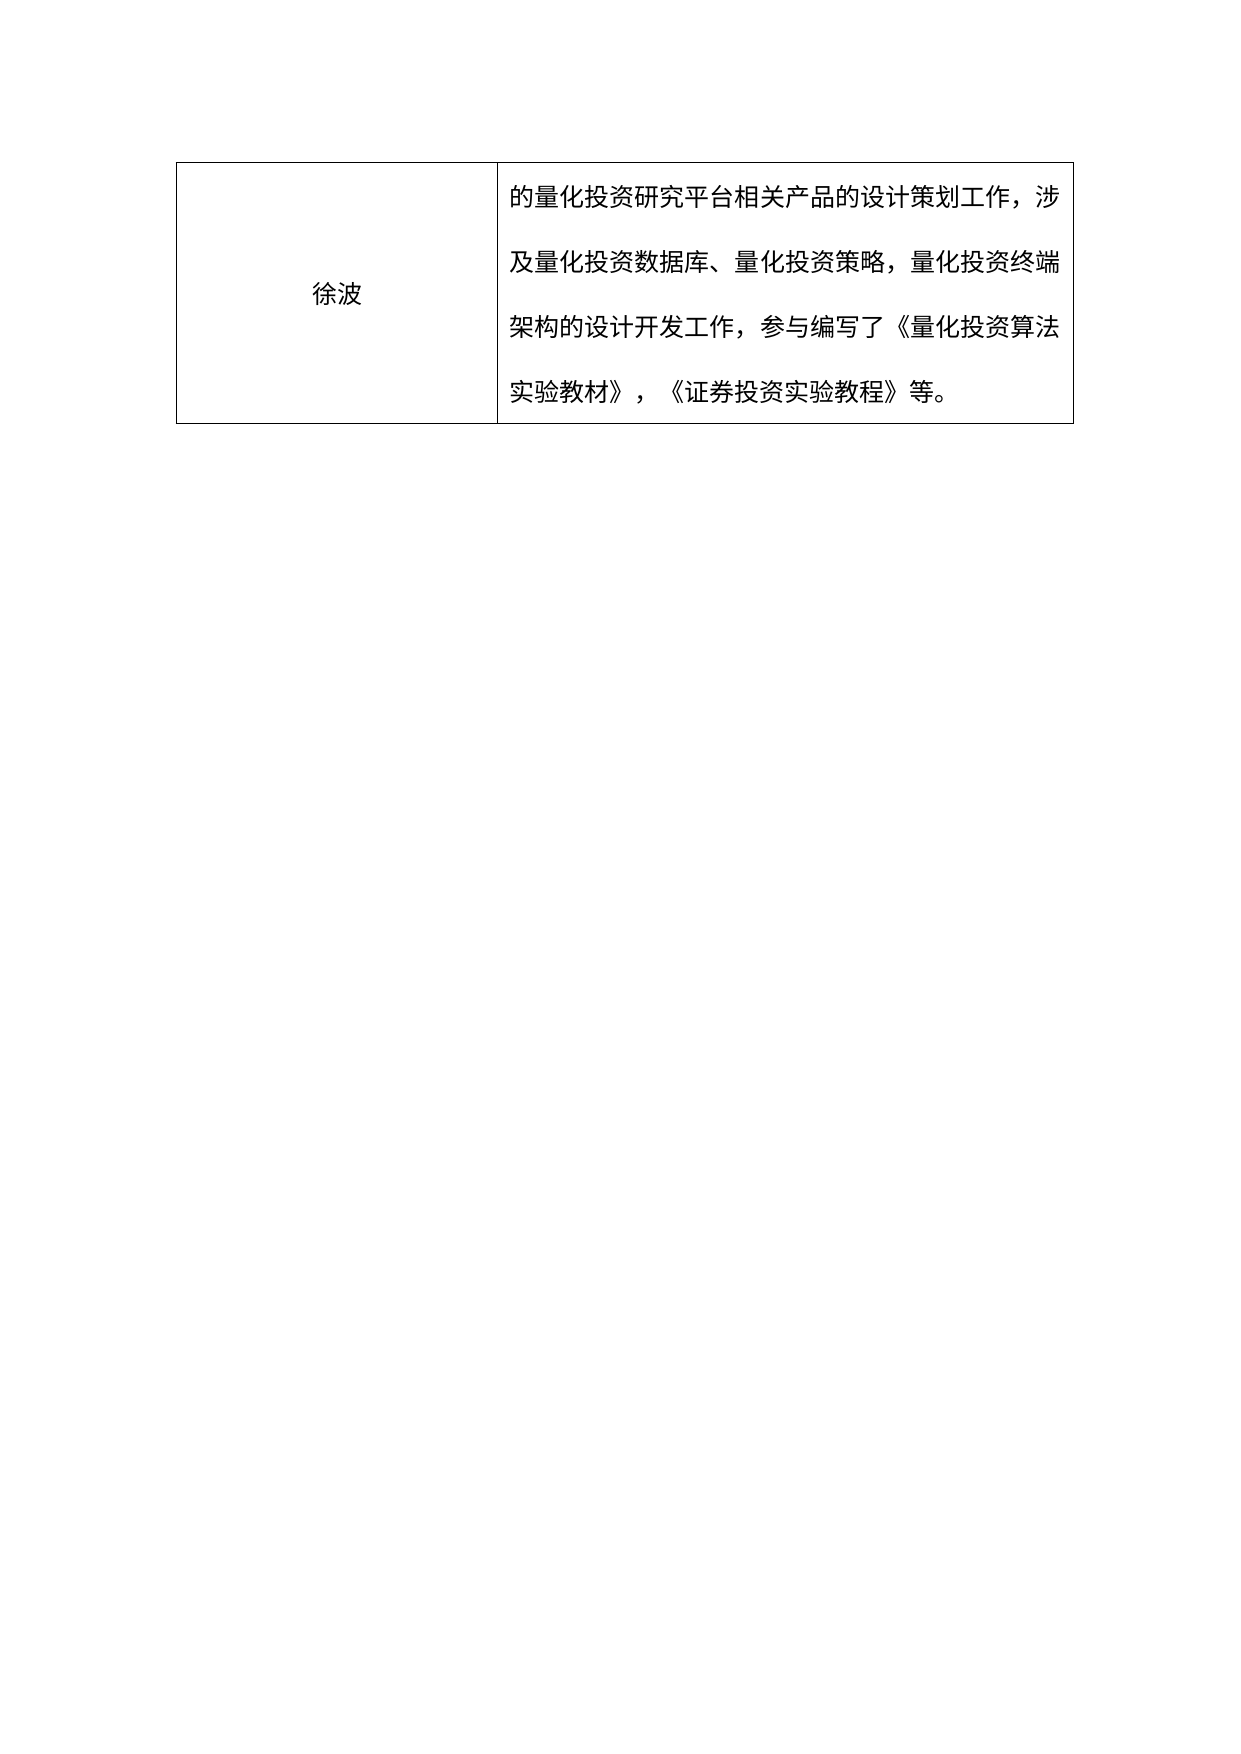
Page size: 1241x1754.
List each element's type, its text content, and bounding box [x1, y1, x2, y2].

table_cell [498, 163, 1073, 423]
table_cell 徐波 [177, 163, 497, 423]
